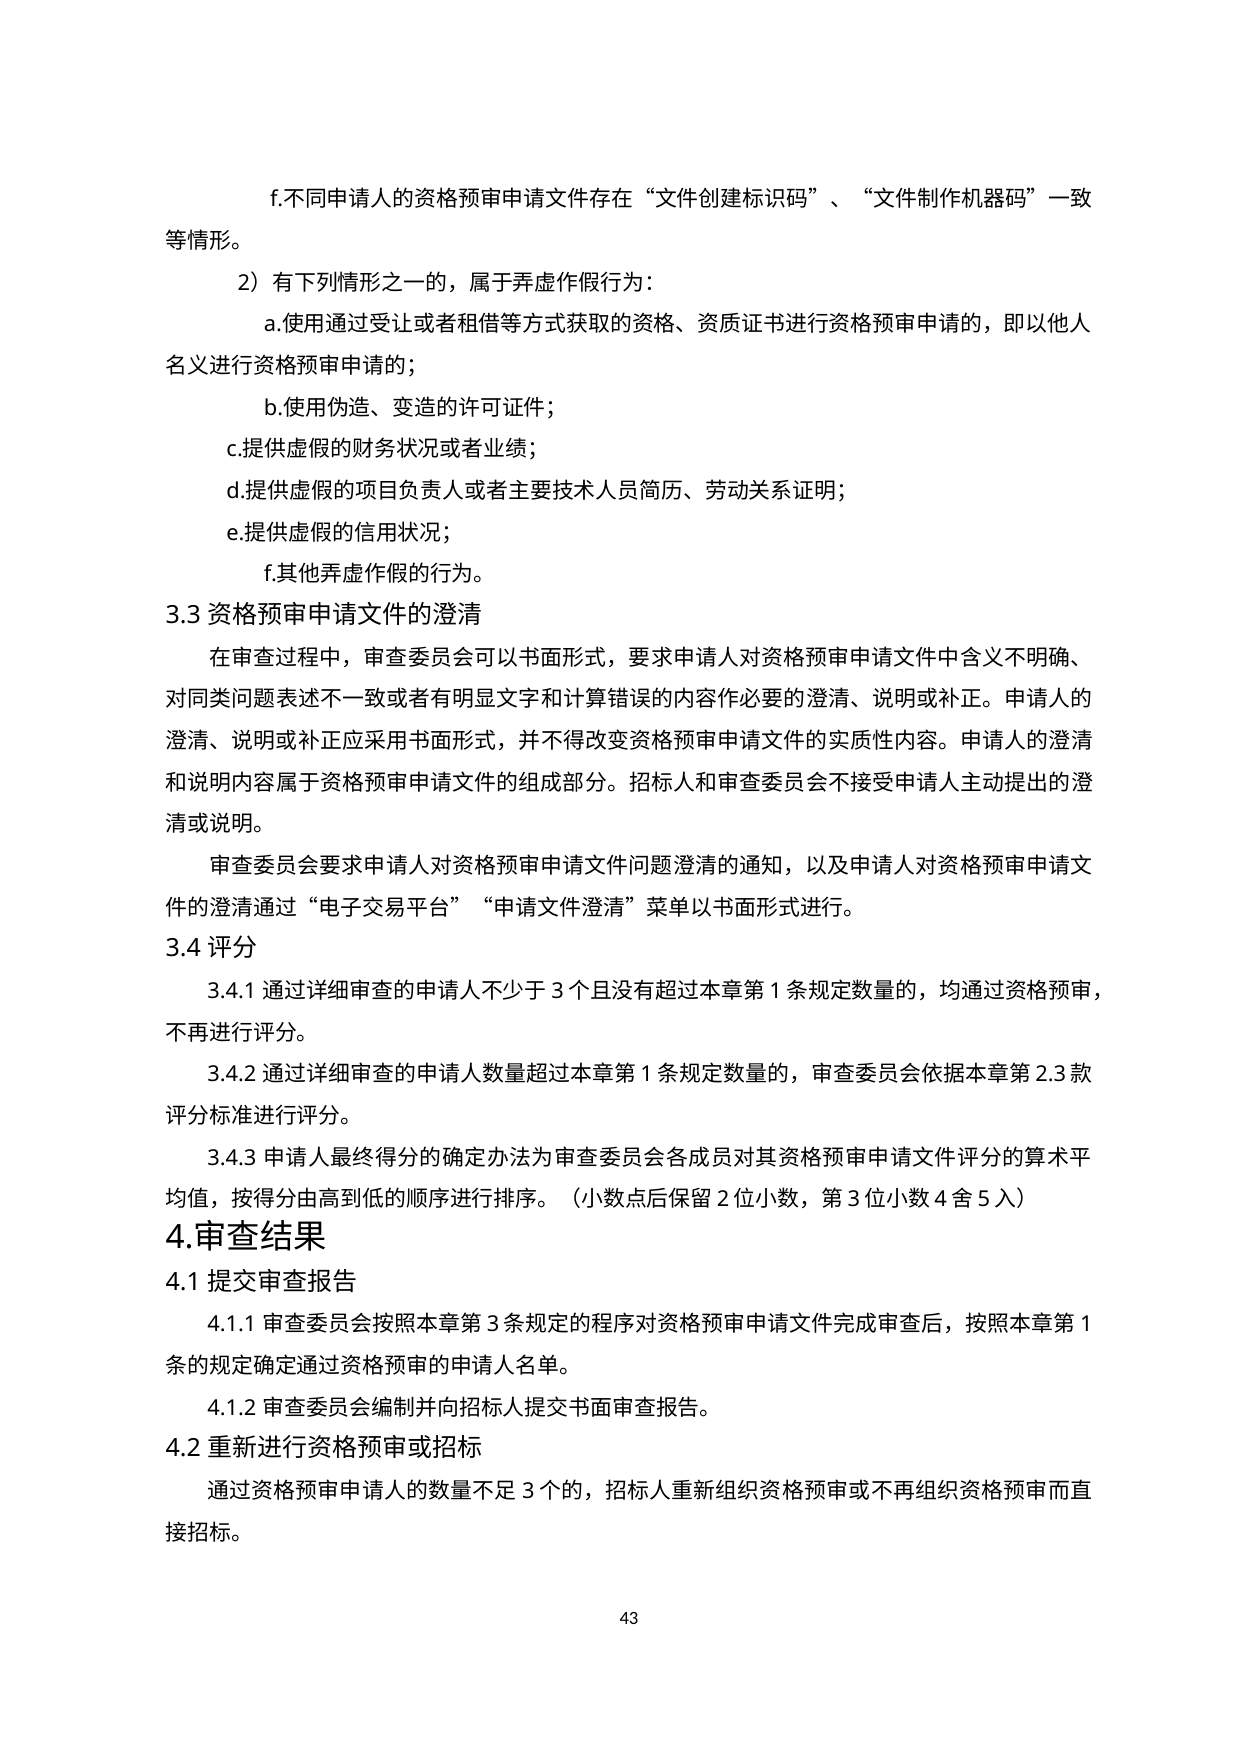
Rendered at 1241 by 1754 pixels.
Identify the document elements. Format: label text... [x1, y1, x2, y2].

text 4.1.1 审查委员会按照本章第3条规定的程序对资格预审申请文件完成审查后，按照本章第1条的规定确定通过资格预审的申请人名单。 [165, 1298, 1093, 1382]
text 4.审查结果 [165, 1215, 1093, 1257]
text 在审查过程中，审查委员会可以书面形式，要求申请人对资格预审申请文件中含义不明确、对同类问题表述不一致或者有明显文字和计算错误的内容作必要的澄清、说明或补正。申请人的澄清、说明或补正应采用书面形式，并不得改变资格预审申请文件的实质性内容。申请人的澄清和说明内容属于资格预审申请文件的组成部分。招标人和审查委员会不接受申请人主动提出的澄清或说明。 [165, 632, 1093, 840]
text d.提供虚假的项目负责人或者主要技术人员简历、劳动关系证明； [165, 465, 1093, 507]
text f.其他弄虚作假的行为。 [165, 548, 1093, 590]
text b.使用伪造、变造的许可证件； [165, 382, 1093, 423]
text 3.4.3 申请人最终得分的确定办法为审查委员会各成员对其资格预审申请文件评分的算术平均值，按得分由高到低的顺序进行排序。（小数点后保留2位小数，第3位小数4舍5入） [165, 1132, 1093, 1215]
text 4.1.2 审查委员会编制并向招标人提交书面审查报告。 [165, 1382, 1093, 1423]
text 2）有下列情形之一的，属于弄虚作假行为： [165, 257, 1093, 298]
text 3.3 资格预审申请文件的澄清 [165, 590, 1093, 632]
text 通过资格预审申请人的数量不足3个的，招标人重新组织资格预审或不再组织资格预审而直接招标。 [165, 1465, 1093, 1548]
text 4.2 重新进行资格预审或招标 [165, 1423, 1093, 1465]
text 3.4.1 通过详细审查的申请人不少于3个且没有超过本章第1条规定数量的，均通过资格预审，不再进行评分。 [165, 965, 1093, 1048]
text c.提供虚假的财务状况或者业绩； [165, 423, 1093, 465]
text 4.1 提交审查报告 [165, 1257, 1093, 1298]
text a.使用通过受让或者租借等方式获取的资格、资质证书进行资格预审申请的，即以他人名义进行资格预审申请的； [165, 298, 1093, 382]
text 3.4 评分 [165, 923, 1093, 965]
text 3.4.2 通过详细审查的申请人数量超过本章第1条规定数量的，审查委员会依据本章第2.3款评分标准进行评分。 [165, 1048, 1093, 1132]
text 审查委员会要求申请人对资格预审申请文件问题澄清的通知，以及申请人对资格预审申请文件的澄清通过“电子交易平台”“申请文件澄清”菜单以书面形式进行。 [165, 840, 1093, 923]
text f.不同申请人的资格预审申请文件存在“文件创建标识码”、“文件制作机器码”一致等情形。 [165, 173, 1093, 257]
text e.提供虚假的信用状况； [165, 507, 1093, 548]
